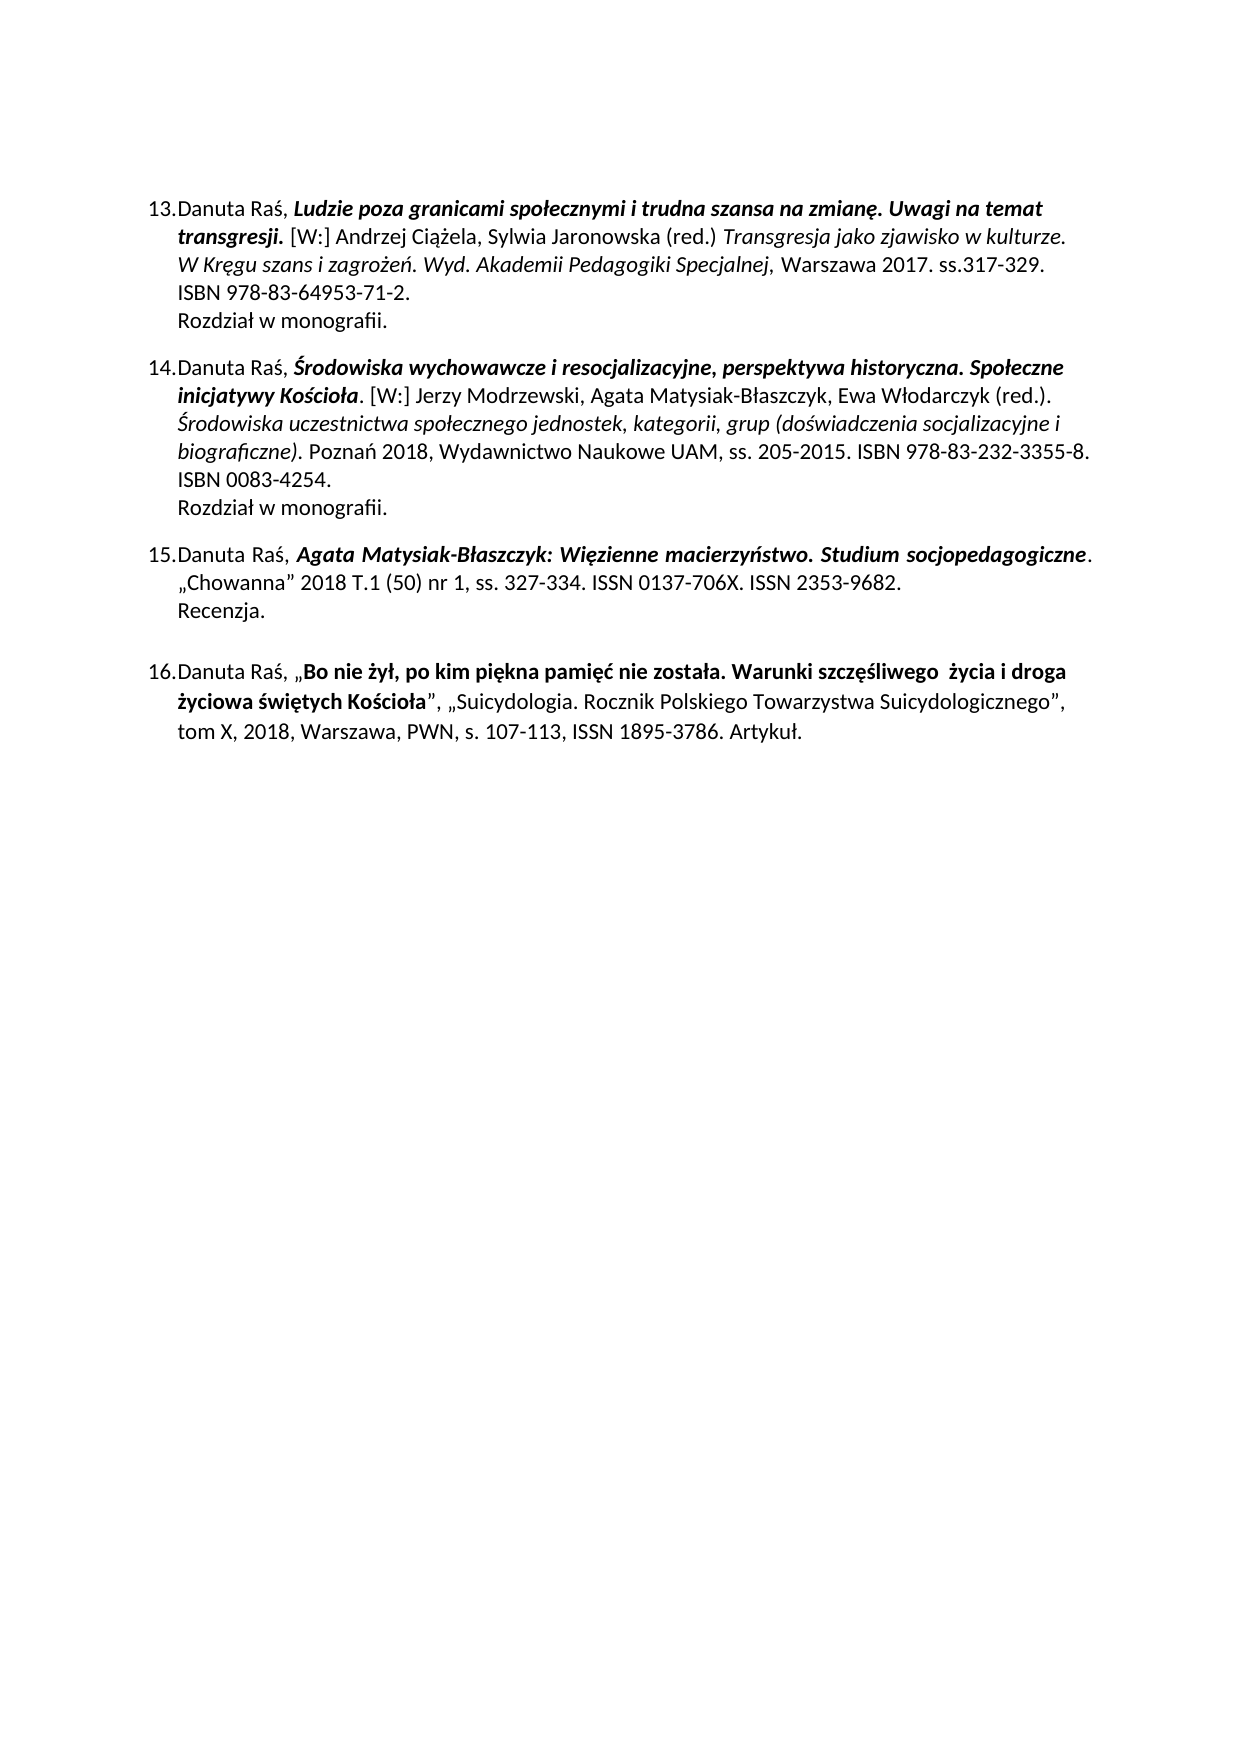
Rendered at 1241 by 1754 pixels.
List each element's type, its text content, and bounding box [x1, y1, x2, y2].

list Recenzja. [177, 596, 1093, 624]
text Rozdział w monografii. [177, 307, 1093, 334]
list Danuta Raś, „Bo nie żył, po kim piękna pamięć nie została. Warunki szczęśliwego życia i droga życiowa świętych Kościoła”, „Suicydologia. Rocznik Polskiego Towarzystwa Suicydologicznego”, tom X, 2018, Warszawa, PWN, s. 107-113, ISSN 1895-3786. Artykuł. [148, 657, 1093, 745]
list Danuta Raś, Środowiska wychowawcze i resocjalizacyjne, perspektywa historyczna. Społeczne inicjatywy Kościoła. [W:] Jerzy Modrzewski, Agata Matysiak-Błaszczyk, Ewa Włodarczyk (red.). Środowiska uczestnictwa społecznego jednostek, kategorii, grup (doświadczenia socjalizacyjne i biograficzne). Poznań 2018, Wydawnictwo Naukowe UAM, ss. 205-2015. ISBN 978-83-232-3355-8. ISBN 0083-4254. [148, 353, 1093, 493]
list Danuta Raś, Agata Matysiak-Błaszczyk: Więzienne macierzyństwo. Studium socjopedagogiczne. „Chowanna” 2018 T.1 (50) nr 1, ss. 327-334. ISSN 0137-706X. ISSN 2353-9682. [148, 540, 1093, 596]
text Rozdział w monografii. [177, 493, 1093, 522]
list Danuta Raś, Ludzie poza granicami społecznymi i trudna szansa na zmianę. Uwagi na temat transgresji. [W:] Andrzej Ciążela, Sylwia Jaronowska (red.) Transgresja jako zjawisko w kulturze. W Kręgu szans i zagrożeń. Wyd. Akademii Pedagogiki Specjalnej, Warszawa 2017. ss.317-329. ISBN 978-83-64953-71-2. [148, 194, 1093, 307]
